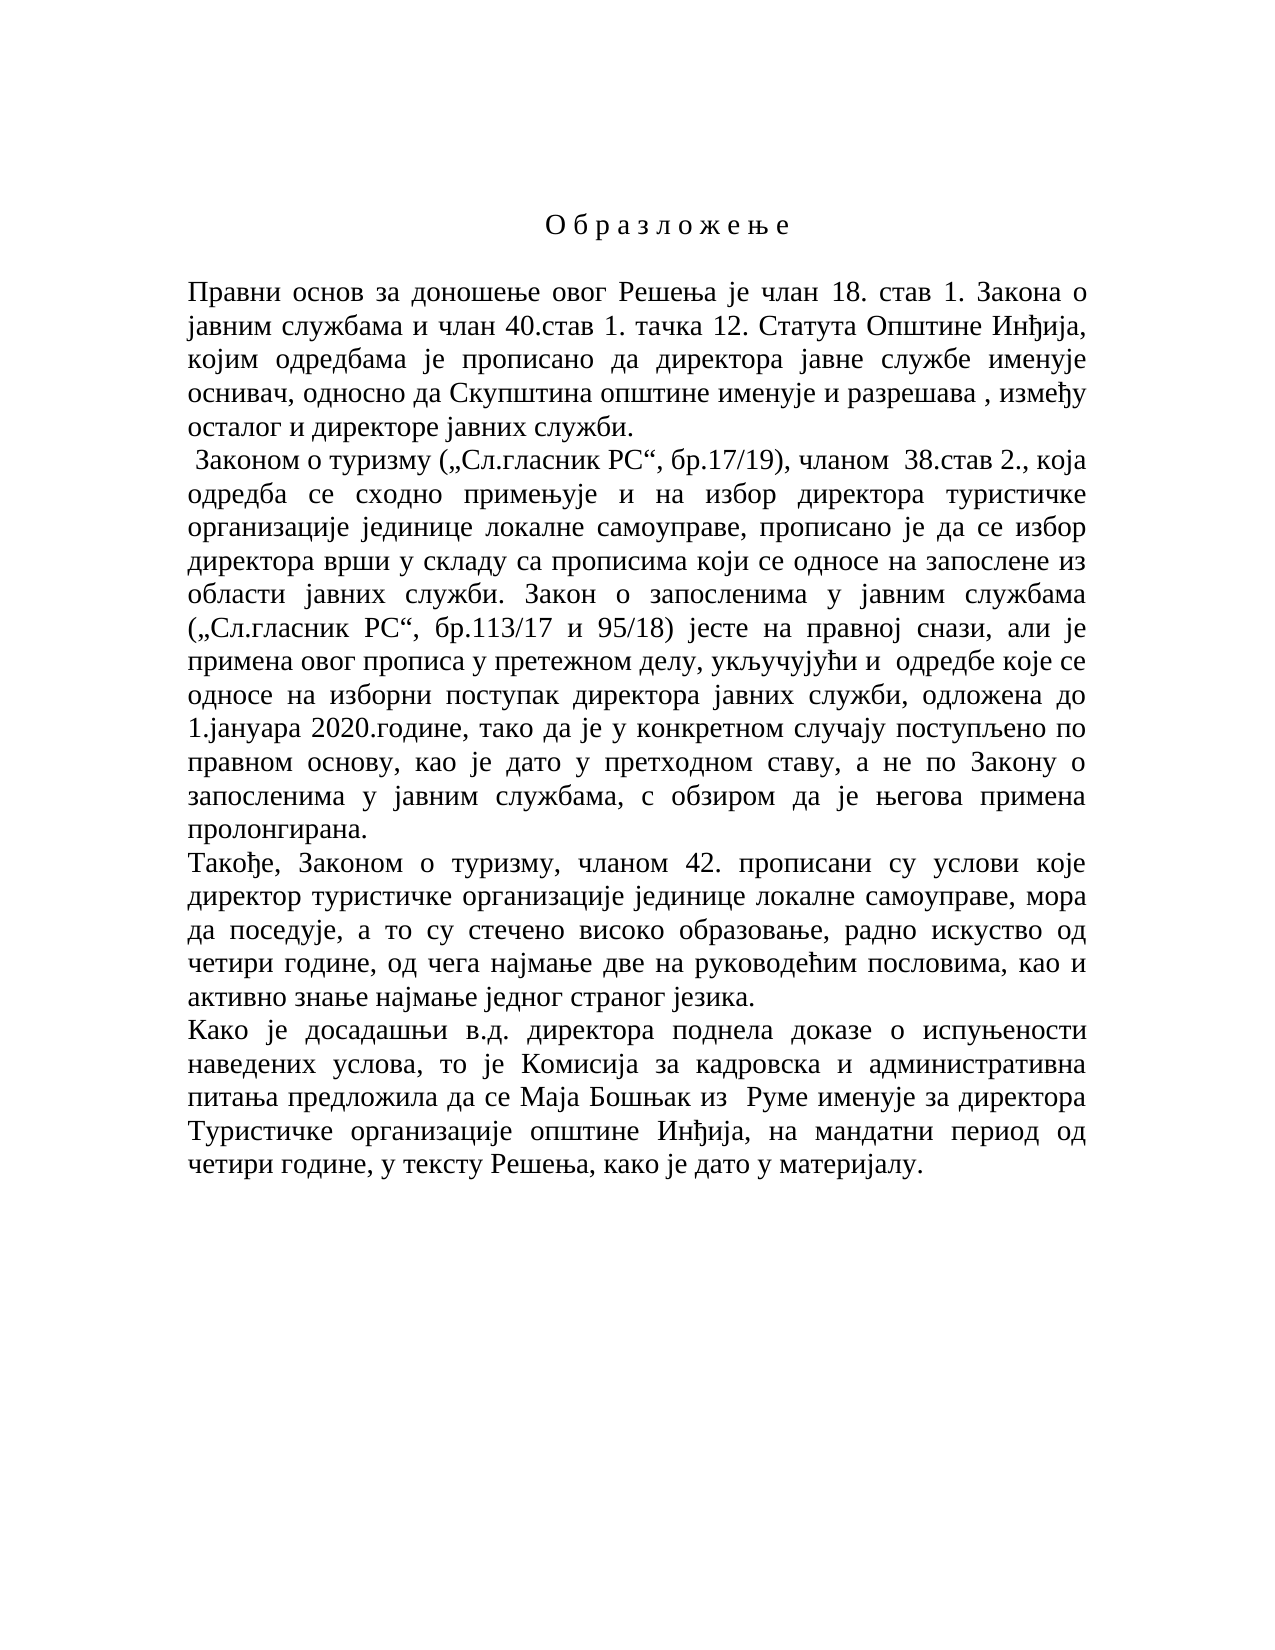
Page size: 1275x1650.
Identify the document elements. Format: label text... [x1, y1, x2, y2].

text Законом о туризму („Сл.гласник РС“, бр.17/19), чланом 38.став 2., која одредба се сходно примењује и на избор директора туристичке организације јединице локалне самоуправе, прописано је да се избор директора врши у складу са прописима који се односе на запослене из области јавних служби. Закон о запосленима у јавним службама („Сл.гласник РС“, бр.113/17 и 95/18) јесте на правној снази, али је примена овог прописа у претежном делу, укључујући и одредбе које се односе на изборни поступак директора јавних служби, одложена до 1.јануара 2020.године, тако да је у конкретном случају поступљено по правном основу, као је дато у претходном ставу, а не по Закону о запосленима у јавним службама, с обзиром да је његова примена пролонгирана. [187, 442, 1087, 845]
text Правни основ за доношење овог Решења је члан 18. став 1. Закона о јавним службама и члан 40.став 1. тачка 12. Статута Општине Инђија, којим одредбама је прописано да директора јавне службе именује оснивач, односно да Скупштина општине именује и разрешава , између осталог и директоре јавних служби. [187, 274, 1087, 442]
text Такође, Законом о туризму, чланом 42. прописани су услови које директор туристичке организације јединице локалне самоуправе, мора да поседује, а то су стечено високо образовање, радно искуство од четири године, од чега најмање две на руководећим пословима, као и активно знање најмање једног страног језика. [187, 845, 1087, 1012]
text Како је досадашњи в.д. директора поднела доказе о испуњености наведених услова, то је Комисија за кадровска и административна питања предложила да се Маја Бошњак из Руме именује за директора Туристичке организације општине Инђија, на мандатни период од четири године, у тексту Решења, како је дато у материјалу. [187, 1012, 1087, 1180]
text О б р а з л о ж е њ е [187, 207, 1087, 241]
